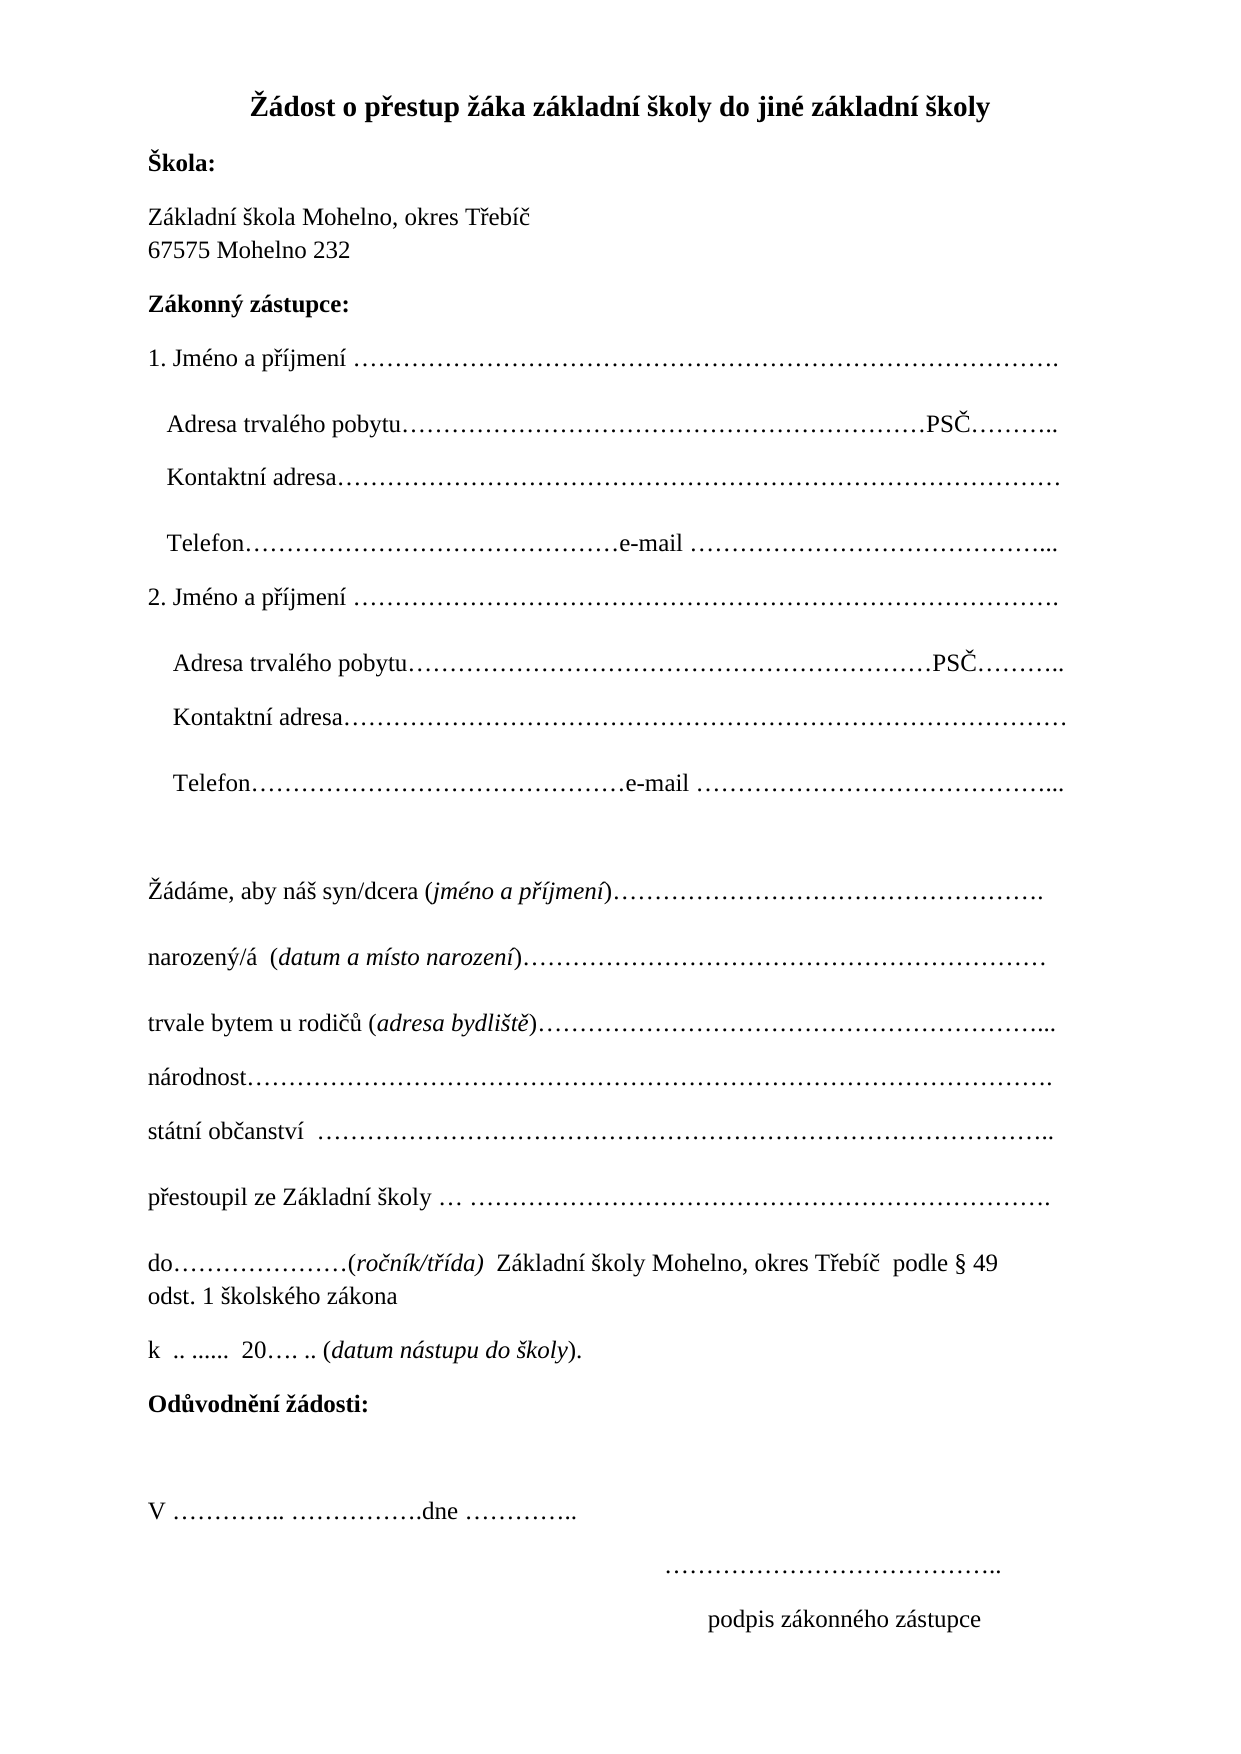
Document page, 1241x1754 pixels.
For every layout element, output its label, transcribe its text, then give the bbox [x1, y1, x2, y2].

text 1. Jméno a příjmení …………………………………………………………………………. Adresa trvalého pobytu………………………………………………………PSČ……….. [148, 343, 1093, 437]
text Žádost o přestup žáka základní školy do jiné základní školy [148, 89, 1093, 122]
text ………………………………….. [148, 1550, 1093, 1579]
text Kontaktní adresa…………………………………………………………………………… Telefon………………………………………e-mail ……………………………………... [148, 702, 1093, 797]
text národnost……………………………………………………………………………………. [148, 1062, 1093, 1091]
text Základní škola Mohelno, okres Třebíč 67575 Mohelno 232 [148, 202, 1093, 264]
text podpis zákonného zástupce [148, 1604, 1093, 1633]
text státní občanství …………………………………………………………………………….. přestoupil ze Základní školy … ……………………………………………………………. do…………………(ročník/třída) Základní školy Mohelno, okres Třebíč podle § 49 odst. 1 školského zákona [148, 1116, 1093, 1310]
text Žádáme, aby náš syn/dcera (jméno a příjmení)……………………………………………. narozený/á (datum a místo narození)……………………………………………………… trvale bytem u rodičů (adresa bydliště)……………………………………………………... [148, 876, 1093, 1037]
text Škola: [148, 148, 1093, 177]
text k .. ...... 20…. .. (datum nástupu do školy). [148, 1335, 1093, 1363]
text Odůvodnění žádosti: [148, 1389, 1093, 1417]
text Zákonný zástupce: [148, 289, 1093, 317]
text V ………….. …………….dne ………….. [148, 1496, 1093, 1525]
text 2. Jméno a příjmení …………………………………………………………………………. Adresa trvalého pobytu………………………………………………………PSČ……….. [148, 582, 1093, 677]
text Kontaktní adresa…………………………………………………………………………… Telefon………………………………………e-mail ……………………………………... [148, 462, 1093, 557]
